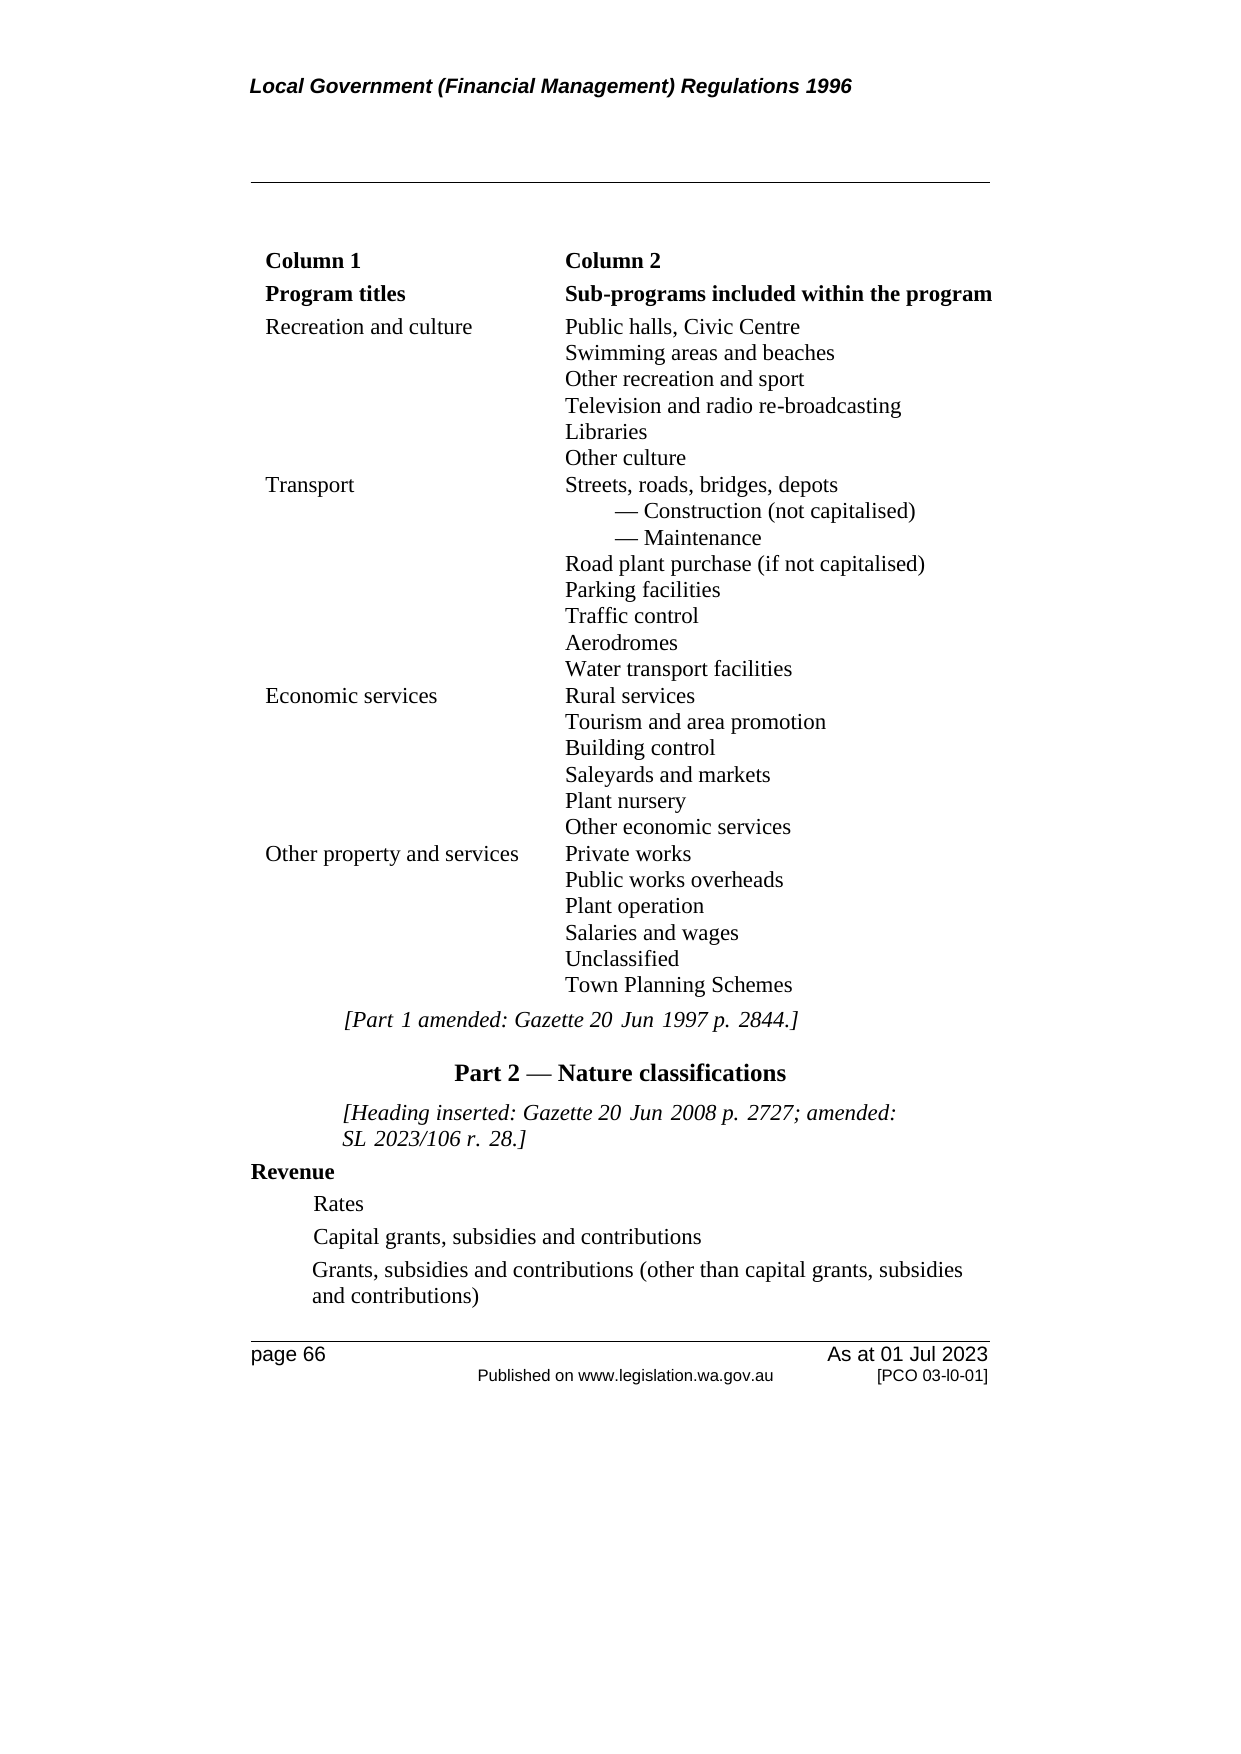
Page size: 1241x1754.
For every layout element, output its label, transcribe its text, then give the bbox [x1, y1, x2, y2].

table_header Column 1 [265, 248, 550, 280]
text [Part 1 amended: Gazette 20 Jun 1997 p. 2844.] [251, 1006, 990, 1033]
table_cell Public halls, Civic Centre Swimming areas and beaches Other recreation and sport Television and radio re-broadcasting Libraries Other culture [550, 313, 1003, 471]
text Rates [251, 1190, 990, 1217]
text Grants, subsidies and contributions (other than capital grants, subsidies and contributions) [251, 1256, 990, 1308]
table_cell Other property and services [265, 840, 550, 998]
table_cell Transport [265, 471, 550, 682]
table_cell Private works Public works overheads Plant operation Salaries and wages Unclassified Town Planning Schemes [550, 840, 1003, 998]
text Capital grants, subsidies and contributions [251, 1223, 990, 1249]
table_cell Sub-programs included within the program [550, 280, 1003, 313]
text Revenue [251, 1158, 990, 1184]
table_header Column 2 [550, 248, 1003, 280]
table_cell Rural services Tourism and area promotion Building control Saleyards and markets Plant nursery Other economic services [550, 682, 1003, 840]
table_cell Economic services [265, 682, 550, 840]
table_cell Program titles [265, 280, 550, 313]
table_cell Recreation and culture [265, 313, 550, 471]
subtitle Part 2 — Nature classifications [251, 1058, 990, 1086]
subtitle [Heading inserted: Gazette 20 Jun 2008 p. 2727; amended: SL 2023/106 r. 28.] [251, 1099, 990, 1152]
table_cell Streets, roads, bridges, depots — Construction (not capitalised) — Maintenance Road plant purchase (if not capitalised) Parking facilities Traffic control Aerodromes Water transport facilities [550, 471, 1003, 682]
